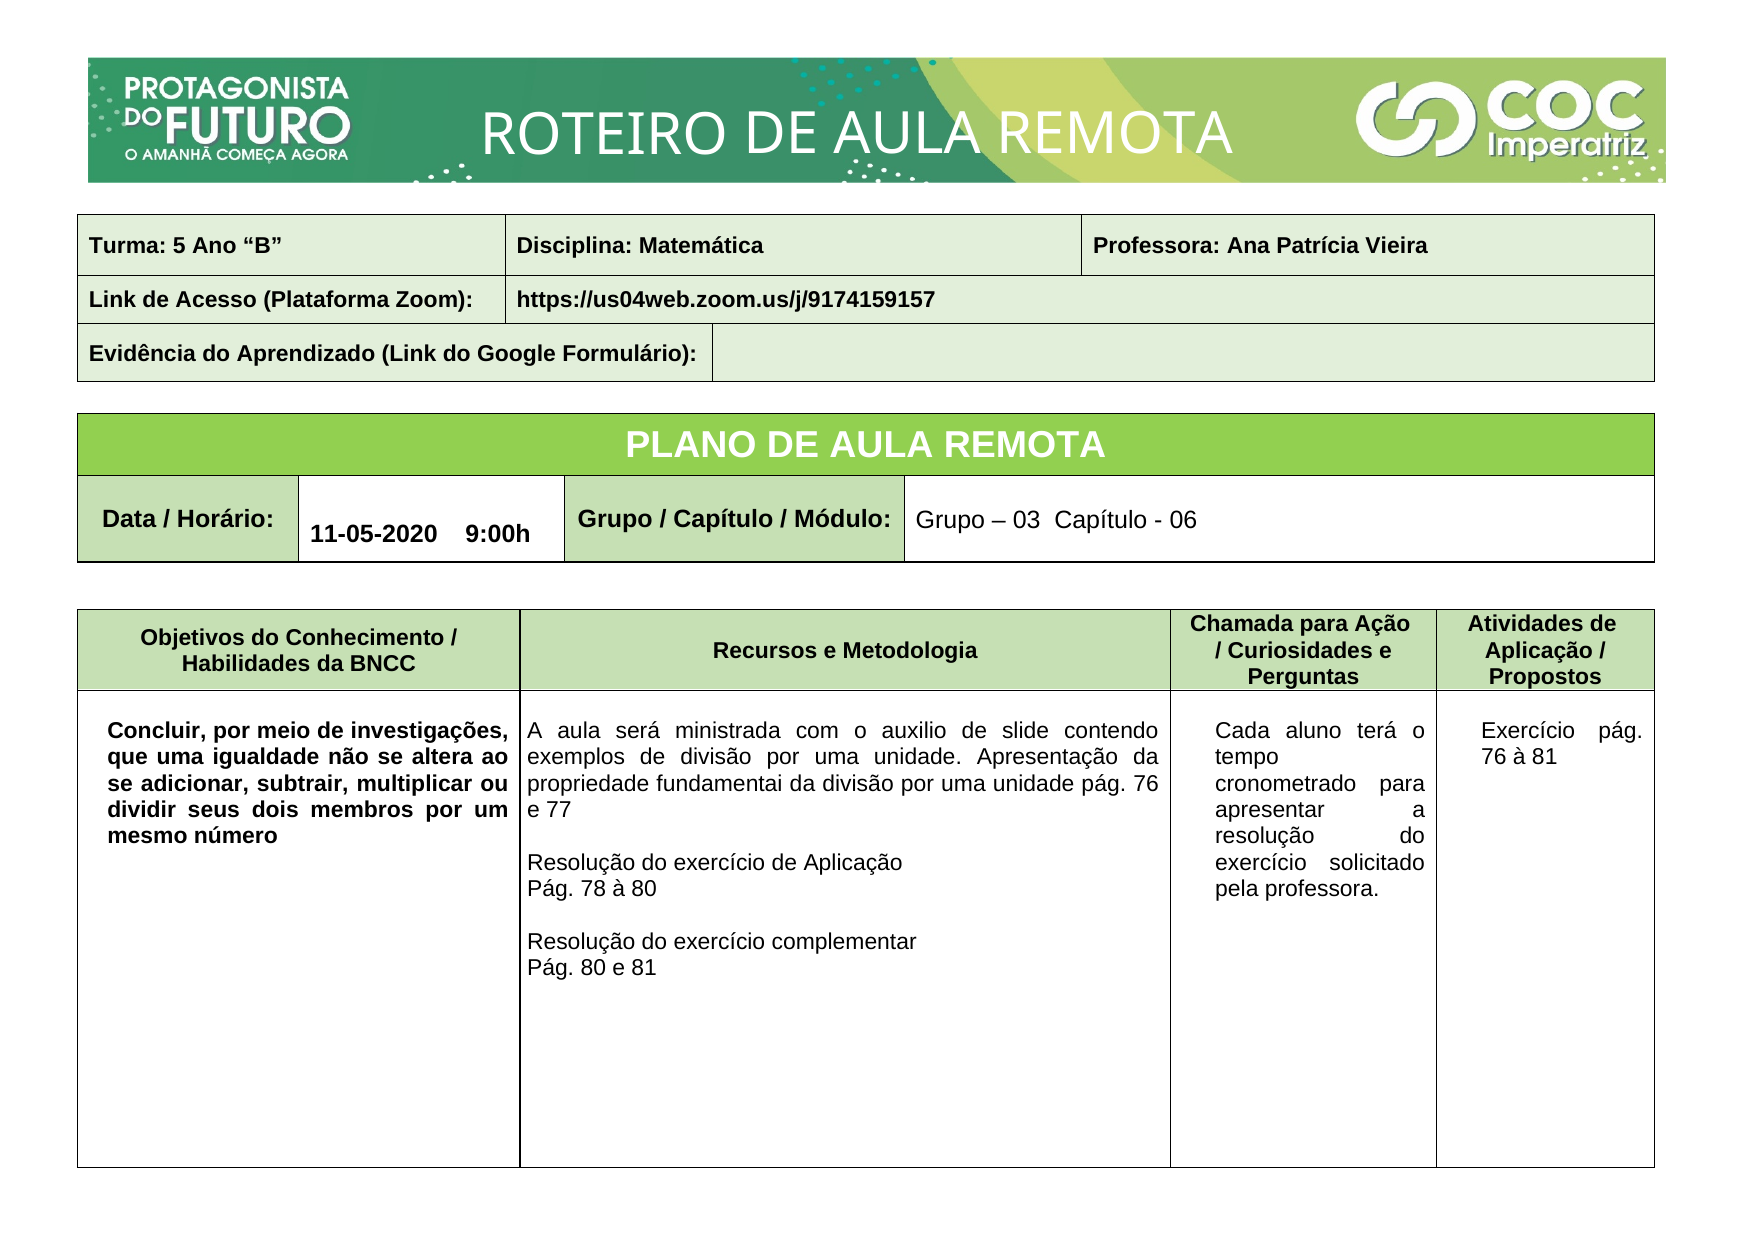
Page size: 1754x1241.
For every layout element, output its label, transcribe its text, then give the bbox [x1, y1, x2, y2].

table_cell 11-05-2020 9:00h [299, 476, 564, 561]
table_header Objetivos do Conhecimento / Habilidades da BNCC [78, 610, 519, 689]
table_cell Link de Acesso (Plataforma Zoom): [78, 276, 505, 323]
table_cell Grupo – 03 Capítulo - 06 [905, 476, 1654, 561]
table_cell Grupo / Capítulo / Módulo: [565, 476, 904, 561]
table_cell Cada aluno terá o tempo cronometrado para apresentar a resolução do exercício solicitado pela professora. [1171, 691, 1436, 1167]
table_header Disciplina: Matemática [506, 215, 1081, 275]
table_header Turma: 5 Ano “B” [78, 215, 505, 275]
table_cell Exercício pág. 76 à 81 [1437, 691, 1654, 1167]
picture [88, 57, 1666, 183]
table_cell Evidência do Aprendizado (Link do Google Formulário): [78, 324, 712, 381]
table_header PLANO DE AULA REMOTA [78, 414, 1654, 475]
table_header Chamada para Ação / Curiosidades e Perguntas [1171, 610, 1436, 689]
table_header Recursos e Metodologia [521, 610, 1170, 689]
table_cell [713, 324, 1654, 381]
table_header Professora: Ana Patrícia Vieira [1082, 215, 1654, 275]
table_header Atividades de Aplicação / Propostos [1437, 610, 1654, 689]
table_cell Data / Horário: [78, 476, 298, 561]
table_cell https://us04web.zoom.us/j/9174159157 [506, 276, 1654, 323]
